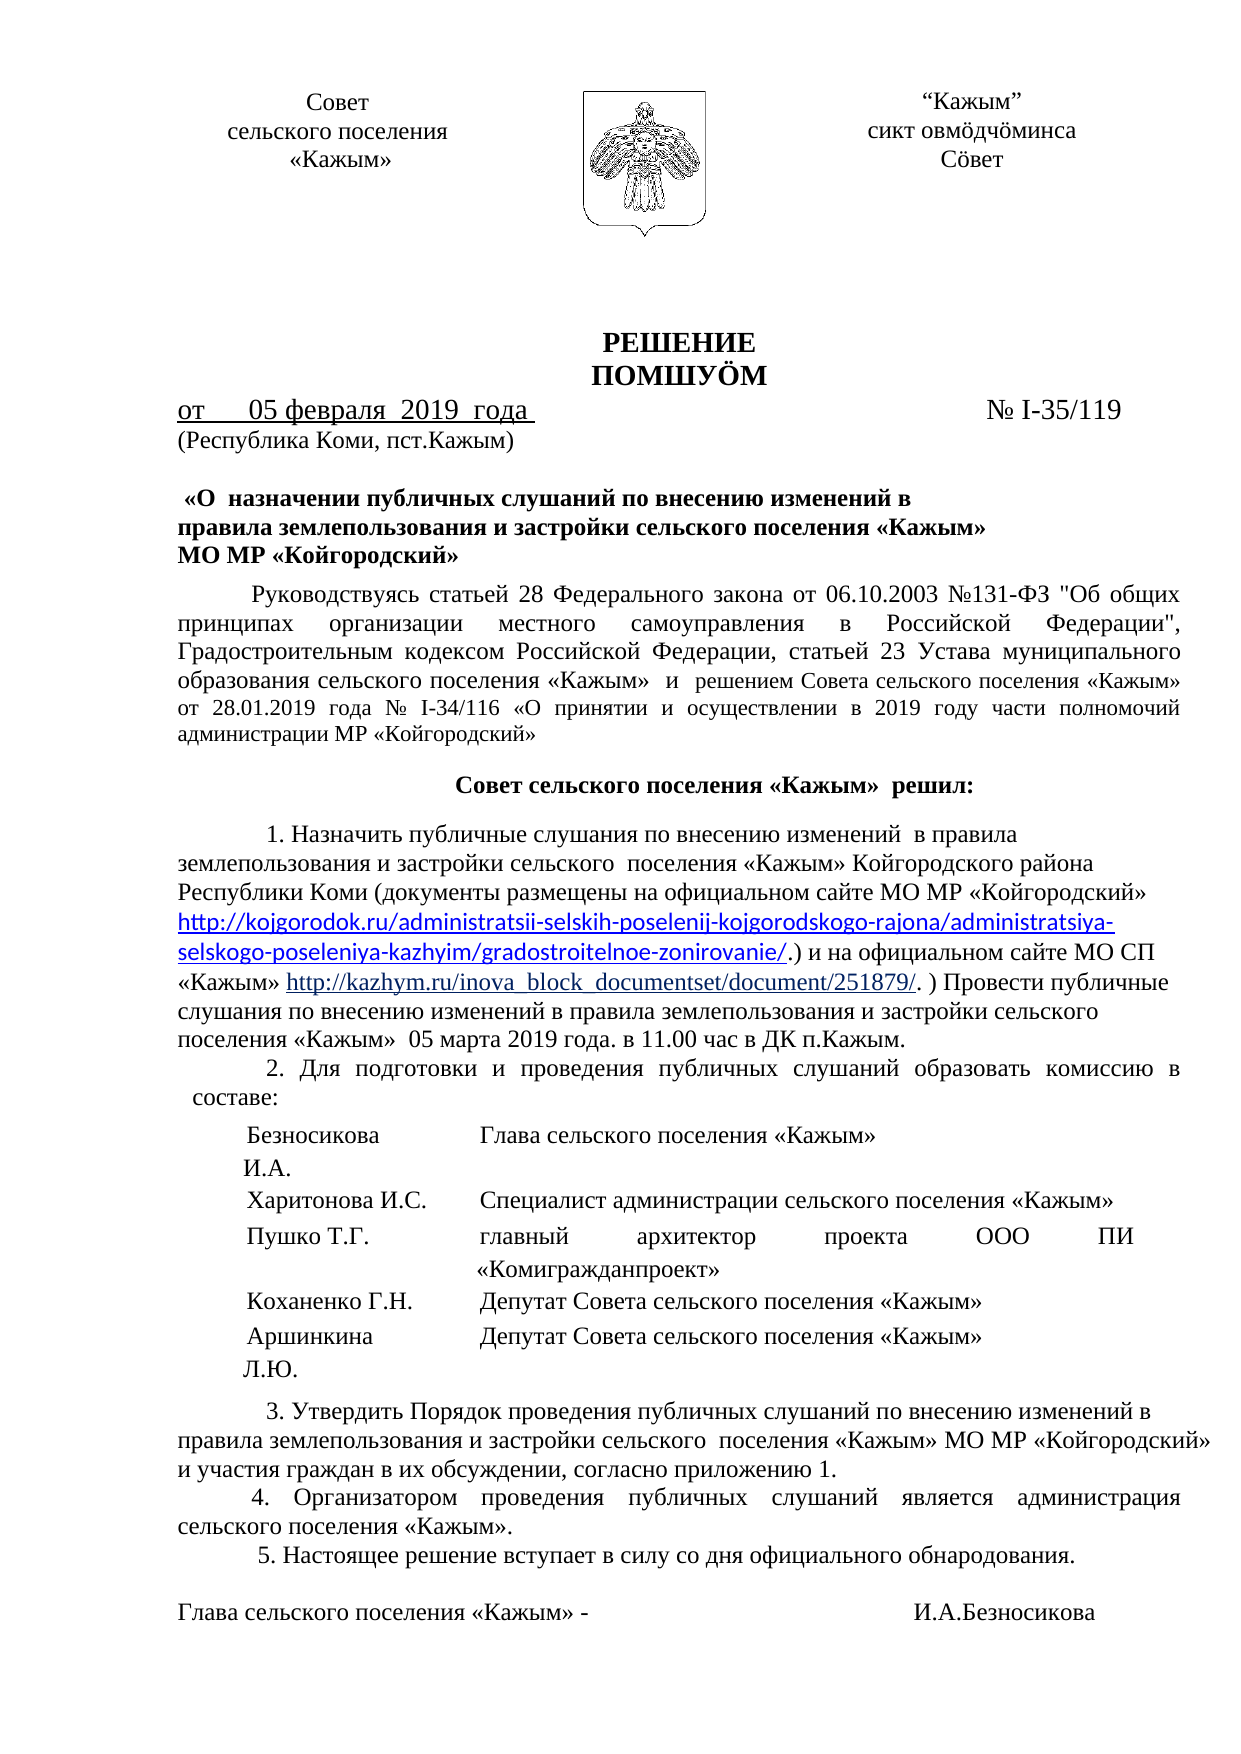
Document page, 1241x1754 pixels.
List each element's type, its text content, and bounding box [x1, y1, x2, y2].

text 4. Организатором проведения публичных слушаний является администрация сельского поселения «Кажым». [177, 1482, 1181, 1540]
table_cell Пушко Т.Г. [173, 1221, 447, 1286]
table_cell Специалист администрации сельского поселения «Кажым» [447, 1186, 1146, 1221]
text РЕШЕНИЕ [177, 325, 1181, 358]
text 5. Настоящее решение вступает в силу со дня официального обнародования. [177, 1540, 1181, 1569]
text 2. Для подготовки и проведения публичных слушаний образовать комиссию в составе: [192, 1053, 1181, 1111]
table_header “Кажым” сикт овмöдчöминса Сöвет [785, 58, 1159, 325]
text правила землепользования и застройки сельского поселения «Кажым» [177, 512, 1211, 541]
table_cell главный архитектор проекта ООО ПИ «Комигражданпроект» [447, 1221, 1146, 1286]
table_cell Депутат Совета сельского поселения «Кажым» [447, 1321, 1146, 1387]
table_cell Харитонова И.С. [173, 1186, 447, 1221]
text Глава сельского поселения «Кажым» - И.А.Безносикова [177, 1597, 1181, 1626]
text (Республика Коми, пст.Кажым) [177, 426, 1152, 454]
table_header Совет сельского поселения «Кажым» [170, 58, 504, 325]
text Руководствуясь статьей 28 Федерального закона от 06.10.2003 №131-ФЗ "Об общих принципах организации местного самоуправления в Российской Федерации", Градостроительным кодексом Российской Федерации, статьей 23 Устава муниципального образования сельского поселения «Кажым» и решением Совета сельского поселения «Кажым» от 28.01.2019 года № I-34/116 «О принятии и осуществлении в 2019 году части полномочий администрации МР «Койгородский» [177, 579, 1181, 747]
text 3. Утвердить Порядок проведения публичных слушаний по внесению изменений в правила землепользования и застройки сельского поселения «Кажым» МО МР «Койгородский» и участия граждан в их обсуждении, согласно приложению 1. [177, 1396, 1211, 1482]
text ПОМШУÖМ [177, 358, 1181, 392]
text 1. Назначить публичные слушания по внесению изменений в правила землепользования и застройки сельского поселения «Кажым» Койгородского района Республики Коми (документы размещены на официальном сайте МО МР «Койгородский» http://kojgorodok.ru/administratsii-selskih-poselenij-kojgorodskogo-rajona/administratsiya-selskogo-poseleniya-kazhyim/gradostroitelnoe-zonirovanie/.) и на официальном сайте МО СП «Кажым» http://kazhym.ru/inova_block_documentset/document/251879/. ) Провести публичные слушания по внесению изменений в правила землепользования и застройки сельского поселения «Кажым» 05 марта 2019 года. в 11.00 час в ДК п.Кажым. [177, 819, 1181, 1053]
table_header Безносикова И.А. [173, 1120, 447, 1186]
table_cell Коханенко Г.Н. [173, 1286, 447, 1321]
text Совет сельского поселения «Кажым» решил: [192, 770, 1181, 798]
text от 05 февраля 2019 года № I-35/119 [177, 392, 1152, 426]
table_cell Аршинкина Л.Ю. [173, 1321, 447, 1387]
table_header [504, 58, 785, 325]
table_cell Депутат Совета сельского поселения «Кажым» [447, 1286, 1146, 1321]
text МО МР «Койгородский» [177, 541, 1211, 569]
picture [577, 91, 712, 239]
text «О назначении публичных слушаний по внесению изменений в [177, 483, 1181, 512]
table_header Глава сельского поселения «Кажым» [447, 1120, 1146, 1186]
